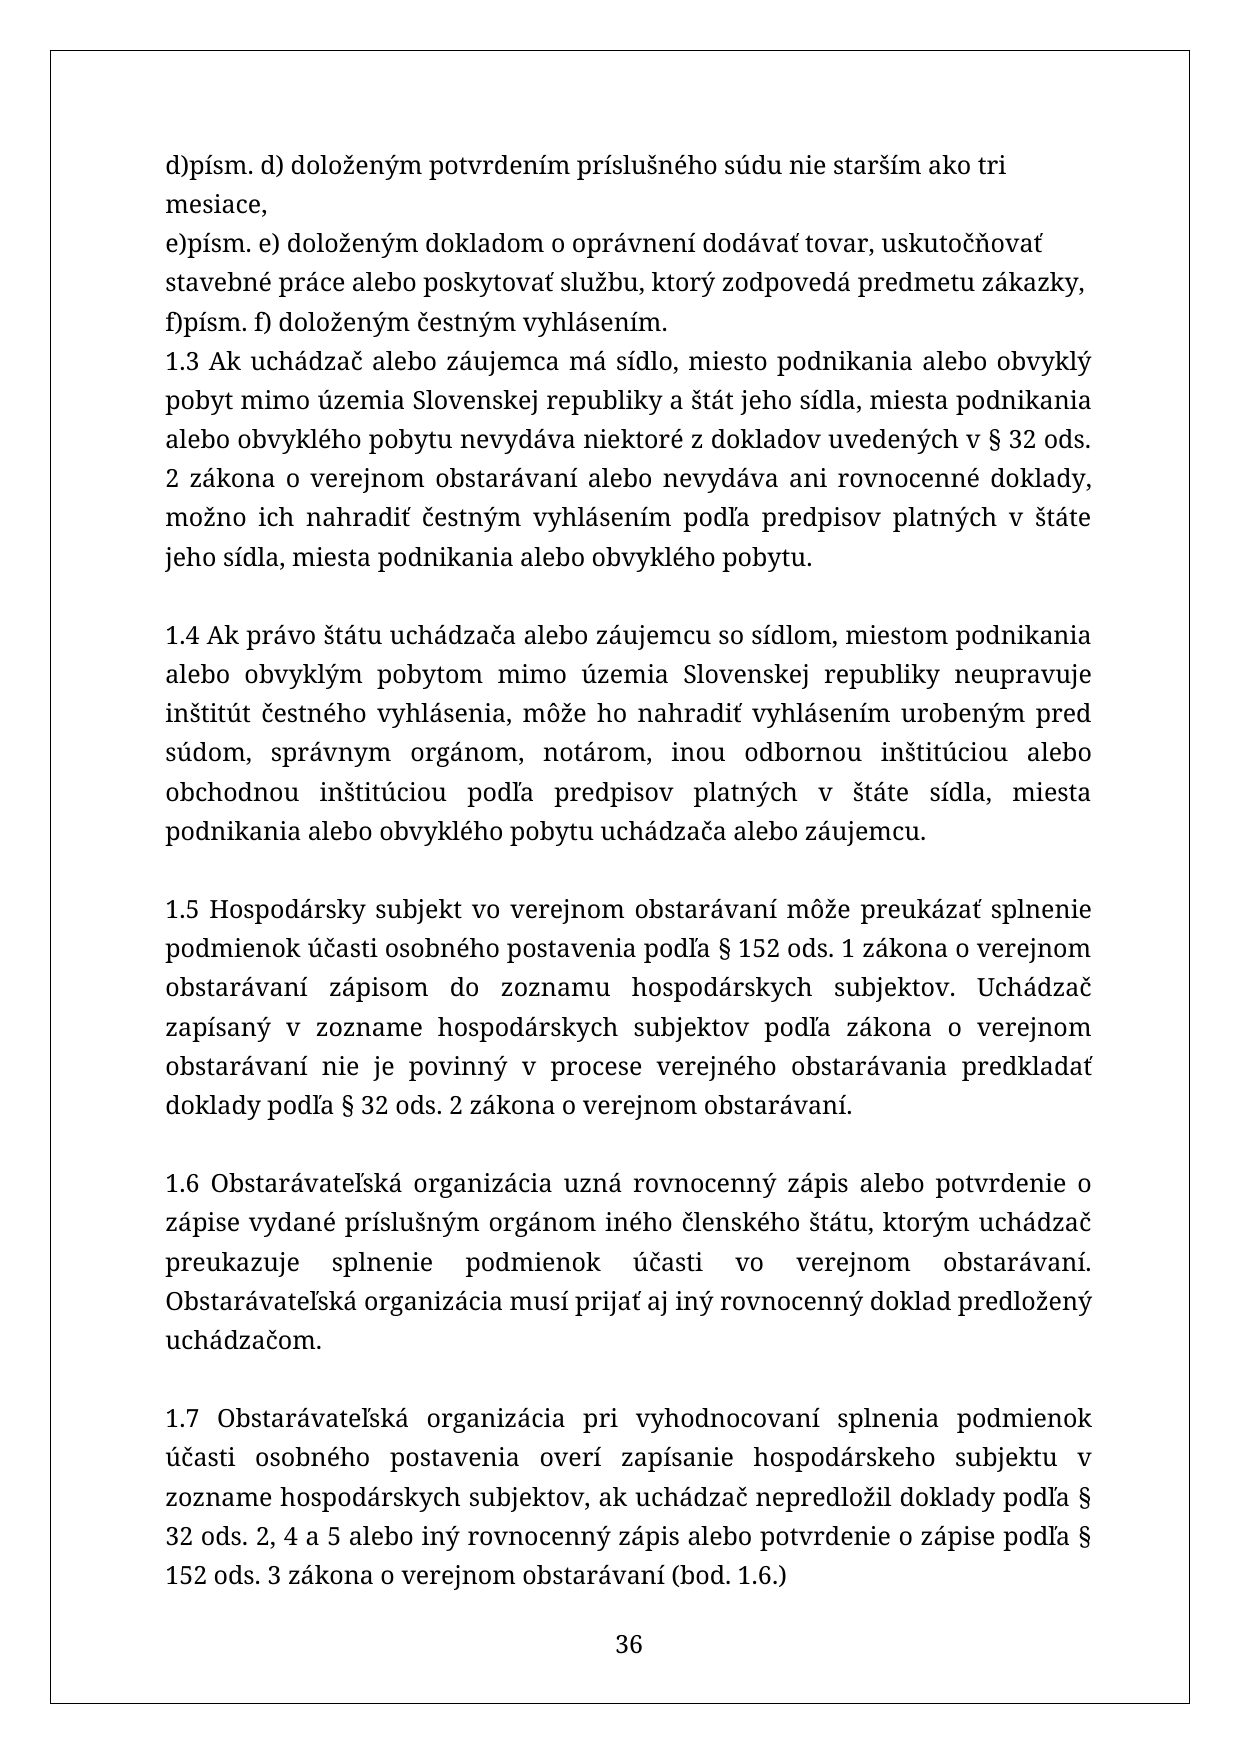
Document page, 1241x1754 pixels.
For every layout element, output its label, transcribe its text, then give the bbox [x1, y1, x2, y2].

text e)písm. e) doloženým dokladom o oprávnení dodávať tovar, uskutočňovať stavebné práce alebo poskytovať službu, ktorý zodpovedá predmetu zákazky, [165, 226, 1093, 299]
text 1.4 Ak právo štátu uchádzača alebo záujemcu so sídlom, miestom podnikania alebo obvyklým pobytom mimo územia Slovenskej republiky neupravuje inštitút čestného vyhlásenia, môže ho nahradiť vyhlásením urobeným pred súdom, správnym orgánom, notárom, inou odbornou inštitúciou alebo obchodnou inštitúciou podľa predpisov platných v štáte sídla, miesta podnikania alebo obvyklého pobytu uchádzača alebo záujemcu. [165, 617, 1093, 847]
text 1.6 Obstarávateľská organizácia uzná rovnocenný zápis alebo potvrdenie o zápise vydané príslušným orgánom iného členského štátu, ktorým uchádzač preukazuje splnenie podmienok účasti vo verejnom obstarávaní. Obstarávateľská organizácia musí prijať aj iný rovnocenný doklad predložený uchádzačom. [165, 1166, 1093, 1357]
text 1.7 Obstarávateľská organizácia pri vyhodnocovaní splnenia podmienok účasti osobného postavenia overí zapísanie hospodárskeho subjektu v zozname hospodárskych subjektov, ak uchádzač nepredložil doklady podľa § 32 ods. 2, 4 a 5 alebo iný rovnocenný zápis alebo potvrdenie o zápise podľa § 152 ods. 3 zákona o verejnom obstarávaní (bod. 1.6.) [165, 1401, 1093, 1592]
text f)písm. f) doloženým čestným vyhlásením. [165, 304, 1093, 338]
text 1.3 Ak uchádzač alebo záujemca má sídlo, miesto podnikania alebo obvyklý pobyt mimo územia Slovenskej republiky a štát jeho sídla, miesta podnikania alebo obvyklého pobytu nevydáva niektoré z dokladov uvedených v § 32 ods. 2 zákona o verejnom obstarávaní alebo nevydáva ani rovnocenné doklady, možno ich nahradiť čestným vyhlásením podľa predpisov platných v štáte jeho sídla, miesta podnikania alebo obvyklého pobytu. [165, 343, 1093, 573]
text d)písm. d) doloženým potvrdením príslušného súdu nie starším ako tri mesiace, [165, 147, 1093, 221]
text 1.5 Hospodársky subjekt vo verejnom obstarávaní môže preukázať splnenie podmienok účasti osobného postavenia podľa § 152 ods. 1 zákona o verejnom obstarávaní zápisom do zoznamu hospodárskych subjektov. Uchádzač zapísaný v zozname hospodárskych subjektov podľa zákona o verejnom obstarávaní nie je povinný v procese verejného obstarávania predkladať doklady podľa § 32 ods. 2 zákona o verejnom obstarávaní. [165, 892, 1093, 1122]
